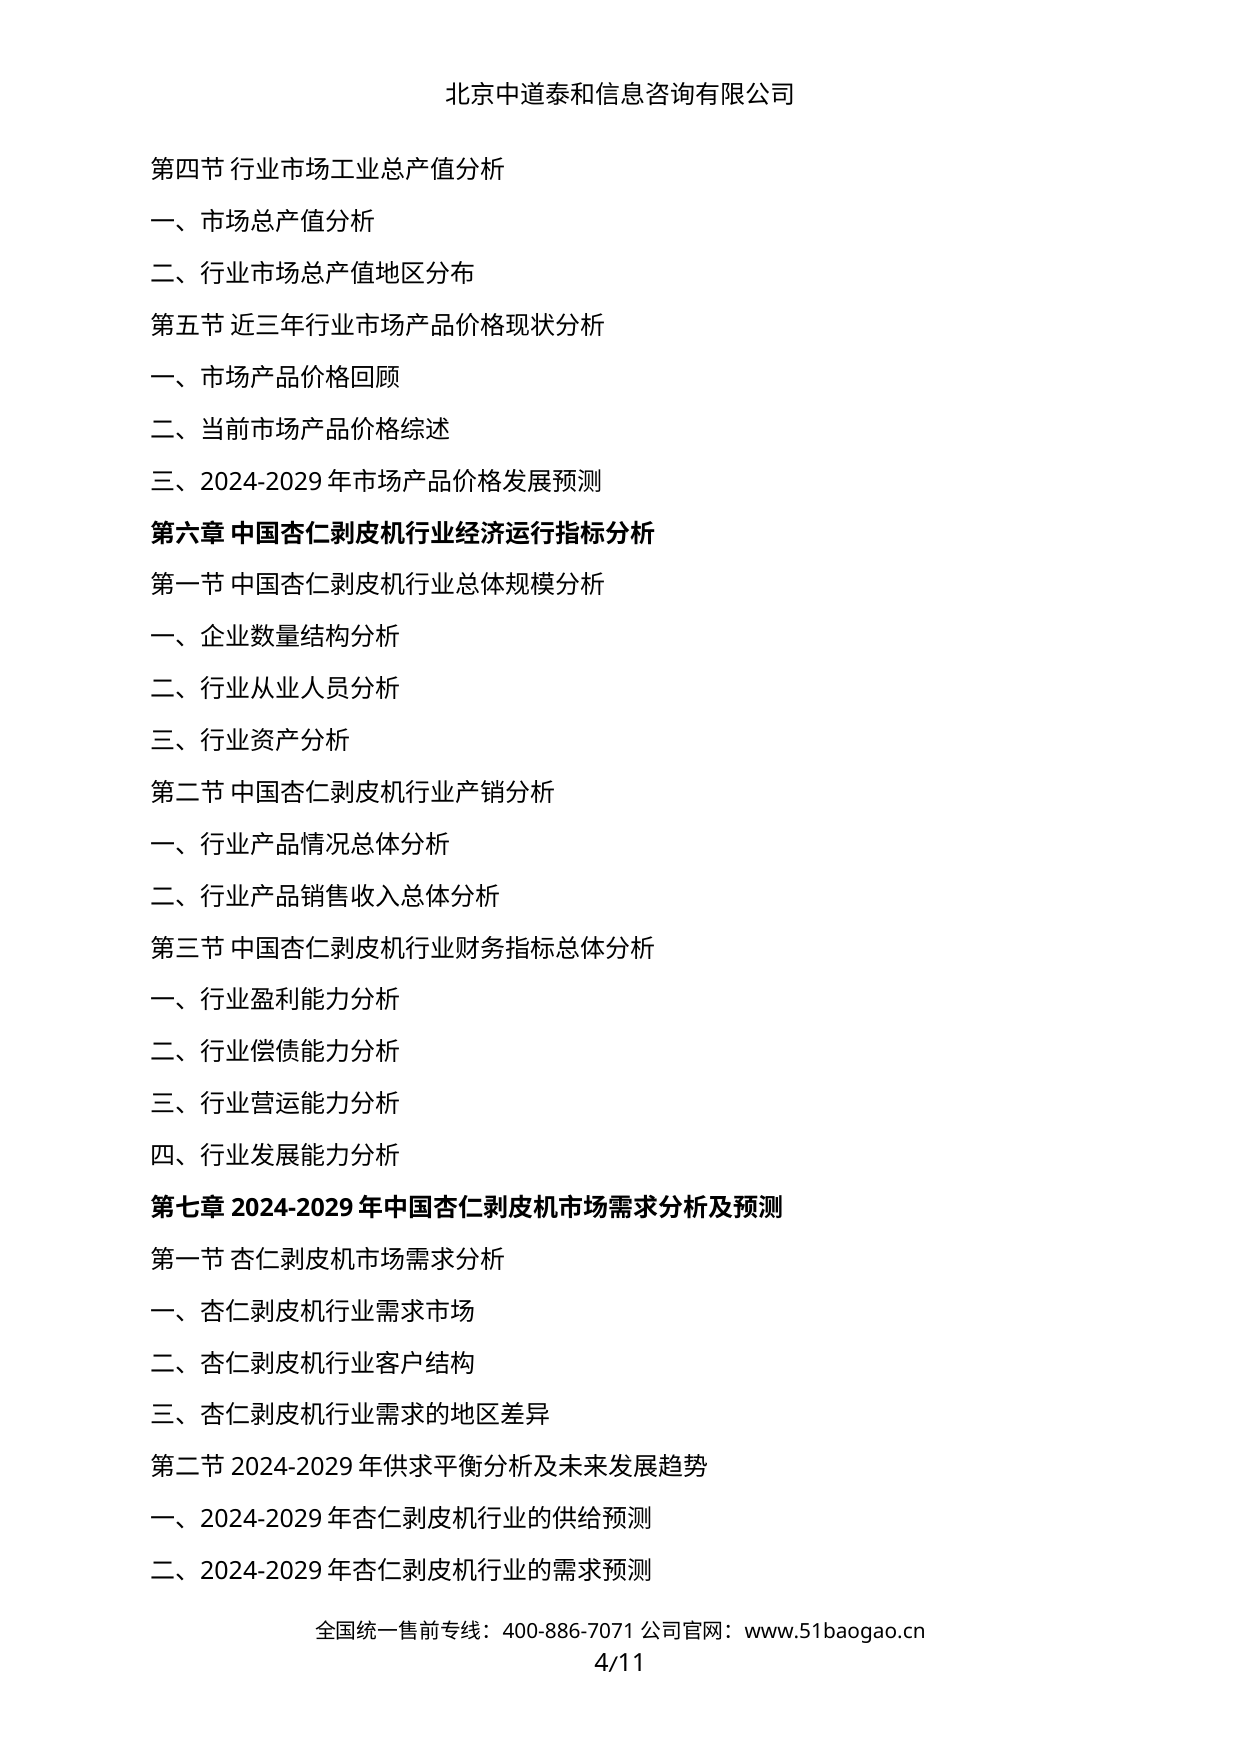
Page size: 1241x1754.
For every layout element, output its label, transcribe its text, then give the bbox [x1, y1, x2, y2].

text 第一节 杏仁剥皮机市场需求分析 [150, 1239, 1090, 1276]
text 一、企业数量结构分析 [150, 617, 1090, 653]
text 第四节 行业市场工业总产值分析 [150, 150, 1090, 186]
text 第五节 近三年行业市场产品价格现状分析 [150, 306, 1090, 342]
text 第一节 中国杏仁剥皮机行业总体规模分析 [150, 565, 1090, 601]
text 一、杏仁剥皮机行业需求市场 [150, 1291, 1090, 1327]
text 二、行业产品销售收入总体分析 [150, 876, 1090, 912]
text 一、行业盈利能力分析 [150, 980, 1090, 1016]
text 一、市场产品价格回顾 [150, 357, 1090, 394]
text 第三节 中国杏仁剥皮机行业财务指标总体分析 [150, 928, 1090, 964]
text 第二节 中国杏仁剥皮机行业产销分析 [150, 772, 1090, 809]
text 二、杏仁剥皮机行业客户结构 [150, 1343, 1090, 1379]
text 一、2024-2029年杏仁剥皮机行业的供给预测 [150, 1499, 1090, 1535]
text 二、行业偿债能力分析 [150, 1032, 1090, 1068]
text 二、2024-2029年杏仁剥皮机行业的需求预测 [150, 1551, 1090, 1587]
text 一、市场总产值分析 [150, 202, 1090, 238]
text 三、杏仁剥皮机行业需求的地区差异 [150, 1395, 1090, 1431]
text 第六章 中国杏仁剥皮机行业经济运行指标分析 [150, 513, 1090, 549]
text 第七章 2024-2029年中国杏仁剥皮机市场需求分析及预测 [150, 1187, 1090, 1224]
text 四、行业发展能力分析 [150, 1136, 1090, 1172]
text 二、行业市场总产值地区分布 [150, 254, 1090, 290]
text 二、行业从业人员分析 [150, 669, 1090, 705]
text 三、2024-2029年市场产品价格发展预测 [150, 461, 1090, 497]
text 三、行业资产分析 [150, 721, 1090, 757]
text 三、行业营运能力分析 [150, 1084, 1090, 1120]
text 第二节 2024-2029年供求平衡分析及未来发展趋势 [150, 1447, 1090, 1483]
text 二、当前市场产品价格综述 [150, 409, 1090, 446]
text 一、行业产品情况总体分析 [150, 824, 1090, 861]
